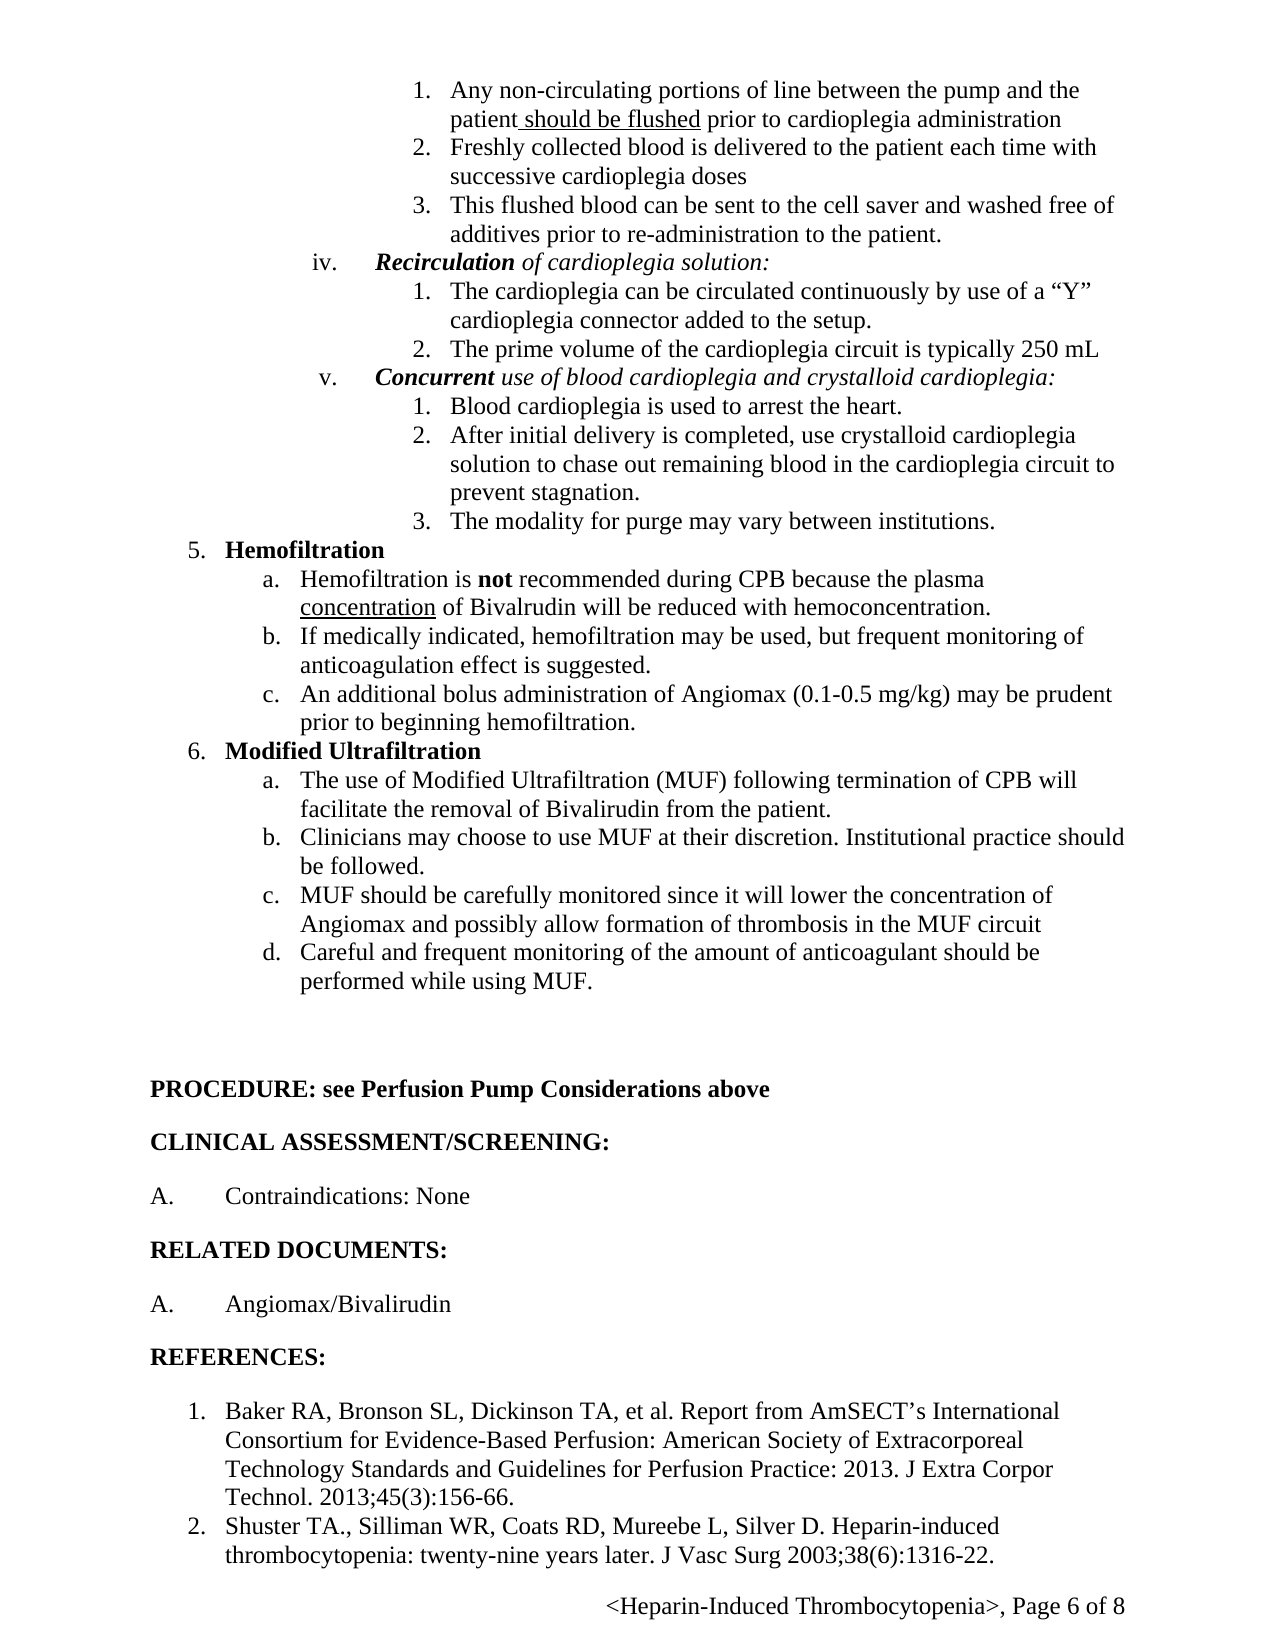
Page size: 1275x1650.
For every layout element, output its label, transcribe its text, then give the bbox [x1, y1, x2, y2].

list Modified Ultrafiltration [187, 736, 1125, 765]
list Clinicians may choose to use MUF at their discretion. Institutional practice should be followed. [262, 822, 1125, 880]
list Recirculation of cardioplegia solution: [337, 247, 1125, 276]
list Shuster TA., Silliman WR, Coats RD, Mureebe L, Silver D. Heparin-induced thrombocytopenia: twenty-nine years later. J Vasc Surg 2003;38(6):1316-22. [187, 1511, 1125, 1569]
list Angiomax/Bivalirudin [150, 1289, 1125, 1317]
list Baker RA, Bronson SL, Dickinson TA, et al. Report from AmSECT’s International Consortium for Evidence-Based Perfusion: American Society of Extracorporeal Technology Standards and Guidelines for Perfusion Practice: 2013. J Extra Corpor Technol. 2013;45(3):156-66. [187, 1396, 1125, 1511]
list Careful and frequent monitoring of the amount of anticoagulant should be performed while using MUF. [262, 937, 1125, 995]
list Any non-circulating portions of line between the pump and the patient should be flushed prior to cardioplegia administration [412, 75, 1125, 132]
text PROCEDURE: see Perfusion Pump Considerations above [150, 1074, 1125, 1102]
list Blood cardioplegia is used to arrest the heart. [412, 391, 1125, 420]
list This flushed blood can be sent to the cell saver and washed free of additives prior to re-administration to the patient. [412, 190, 1125, 247]
list After initial delivery is completed, use crystalloid cardioplegia solution to chase out remaining blood in the cardioplegia circuit to prevent stagnation. [412, 420, 1125, 506]
list Concurrent use of blood cardioplegia and crystalloid cardioplegia: [337, 362, 1125, 391]
text CLINICAL ASSESSMENT/SCREENING: [150, 1127, 1125, 1156]
list The cardioplegia can be circulated continuously by use of a “Y” cardioplegia connector added to the setup. [412, 276, 1125, 334]
list Contraindications: None [150, 1181, 1125, 1210]
list Freshly collected blood is delivered to the patient each time with successive cardioplegia doses [412, 132, 1125, 190]
list MUF should be carefully monitored since it will lower the concentration of Angiomax and possibly allow formation of thrombosis in the MUF circuit [262, 880, 1125, 937]
subtitle RELATED DOCUMENTS: [150, 1235, 1125, 1264]
subtitle REFERENCES: [150, 1342, 1125, 1371]
list Hemofiltration is not recommended during CPB because the plasma concentration of Bivalrudin will be reduced with hemoconcentration. [262, 564, 1125, 621]
list The prime volume of the cardioplegia circuit is typically 250 mL [412, 334, 1125, 362]
list An additional bolus administration of Angiomax (0.1-0.5 mg/kg) may be prudent prior to beginning hemofiltration. [262, 679, 1125, 736]
list Hemofiltration [187, 535, 1125, 564]
list The use of Modified Ultrafiltration (MUF) following termination of CPB will facilitate the removal of Bivalirudin from the patient. [262, 765, 1125, 822]
list If medically indicated, hemofiltration may be used, but frequent monitoring of anticoagulation effect is suggested. [262, 621, 1125, 679]
list The modality for purge may vary between institutions. [412, 506, 1125, 535]
